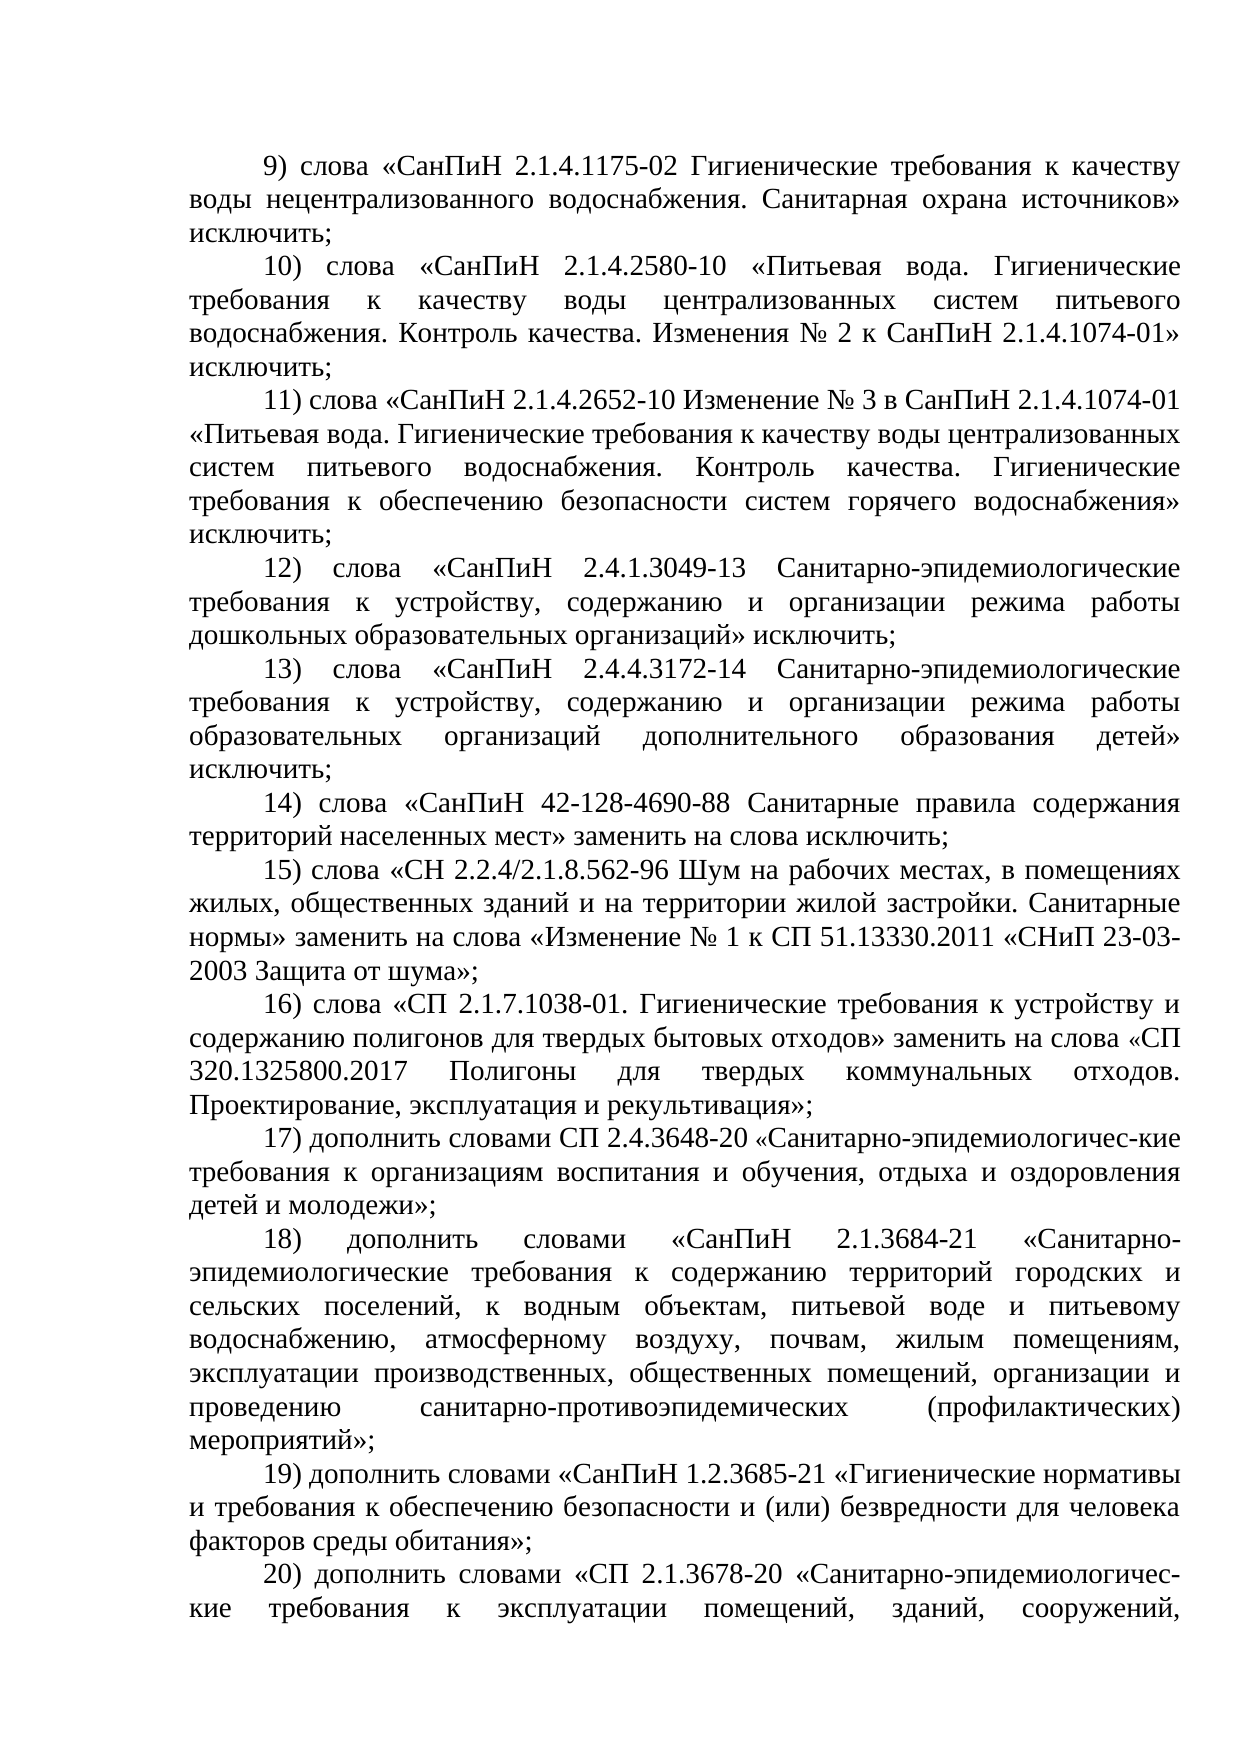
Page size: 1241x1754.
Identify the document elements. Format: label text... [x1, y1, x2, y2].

text 13) слова «СанПиН 2.4.4.3172-14 Санитарно-эпидемиологические требования к устройству, содержанию и организации режима работы образовательных организаций дополнительного образования детей» исключить; [189, 651, 1181, 785]
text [189, 1556, 1181, 1623]
text 11) слова «СанПиН 2.1.4.2652-10 Изменение № 3 в СанПиН 2.1.4.1074-01 «Питьевая вода. Гигиенические требования к качеству воды централизованных систем питьевого водоснабжения. Контроль качества. Гигиенические требования к обеспечению безопасности систем горячего водоснабжения» исключить; [189, 382, 1181, 550]
text 12) слова «СанПиН 2.4.1.3049-13 Санитарно-эпидемиологические требования к устройству, содержанию и организации режима работы дошкольных образовательных организаций» исключить; [189, 550, 1181, 651]
text 17) дополнить словами СП 2.4.3648-20 «Санитарно-эпидемиологичес-кие требования к организациям воспитания и обучения, отдыха и оздоровления детей и молодежи»; [189, 1120, 1181, 1221]
text 9) слова «СанПиН 2.1.4.1175-02 Гигиенические требования к качеству воды нецентрализованного водоснабжения. Санитарная охрана источников» исключить; [189, 148, 1181, 248]
text 19) дополнить словами «СанПиН 1.2.3685-21 «Гигиенические нормативы и требования к обеспечению безопасности и (или) безвредности для человека факторов среды обитания»; [189, 1456, 1181, 1556]
text 15) слова «СН 2.2.4/2.1.8.562-96 Шум на рабочих местах, в помещениях жилых, общественных зданий и на территории жилой застройки. Санитарные нормы» заменить на слова «Изменение № 1 к СП 51.13330.2011 «СНиП 23-03-2003 Защита от шума»; [189, 852, 1181, 986]
text 10) слова «СанПиН 2.1.4.2580-10 «Питьевая вода. Гигиенические требования к качеству воды централизованных систем питьевого водоснабжения. Контроль качества. Изменения № 2 к СанПиН 2.1.4.1074-01» исключить; [189, 248, 1181, 382]
text 14) слова «СанПиН 42-128-4690-88 Санитарные правила содержания территорий населенных мест» заменить на слова исключить; [189, 785, 1181, 852]
text 18) дополнить словами «СанПиН 2.1.3684-21 «Санитарно-эпидемиологические требования к содержанию территорий городских и сельских поселений, к водным объектам, питьевой воде и питьевому водоснабжению, атмосферному воздуху, почвам, жилым помещениям, эксплуатации производственных, общественных помещений, организации и проведению санитарно-противоэпидемических (профилактических) мероприятий»; [189, 1221, 1181, 1456]
text 16) слова «СП 2.1.7.1038-01. Гигиенические требования к устройству и содержанию полигонов для твердых бытовых отходов» заменить на слова «СП 320.1325800.2017 Полигоны для твердых коммунальных отходов. Проектирование, эксплуатация и рекультивация»; [189, 986, 1181, 1120]
